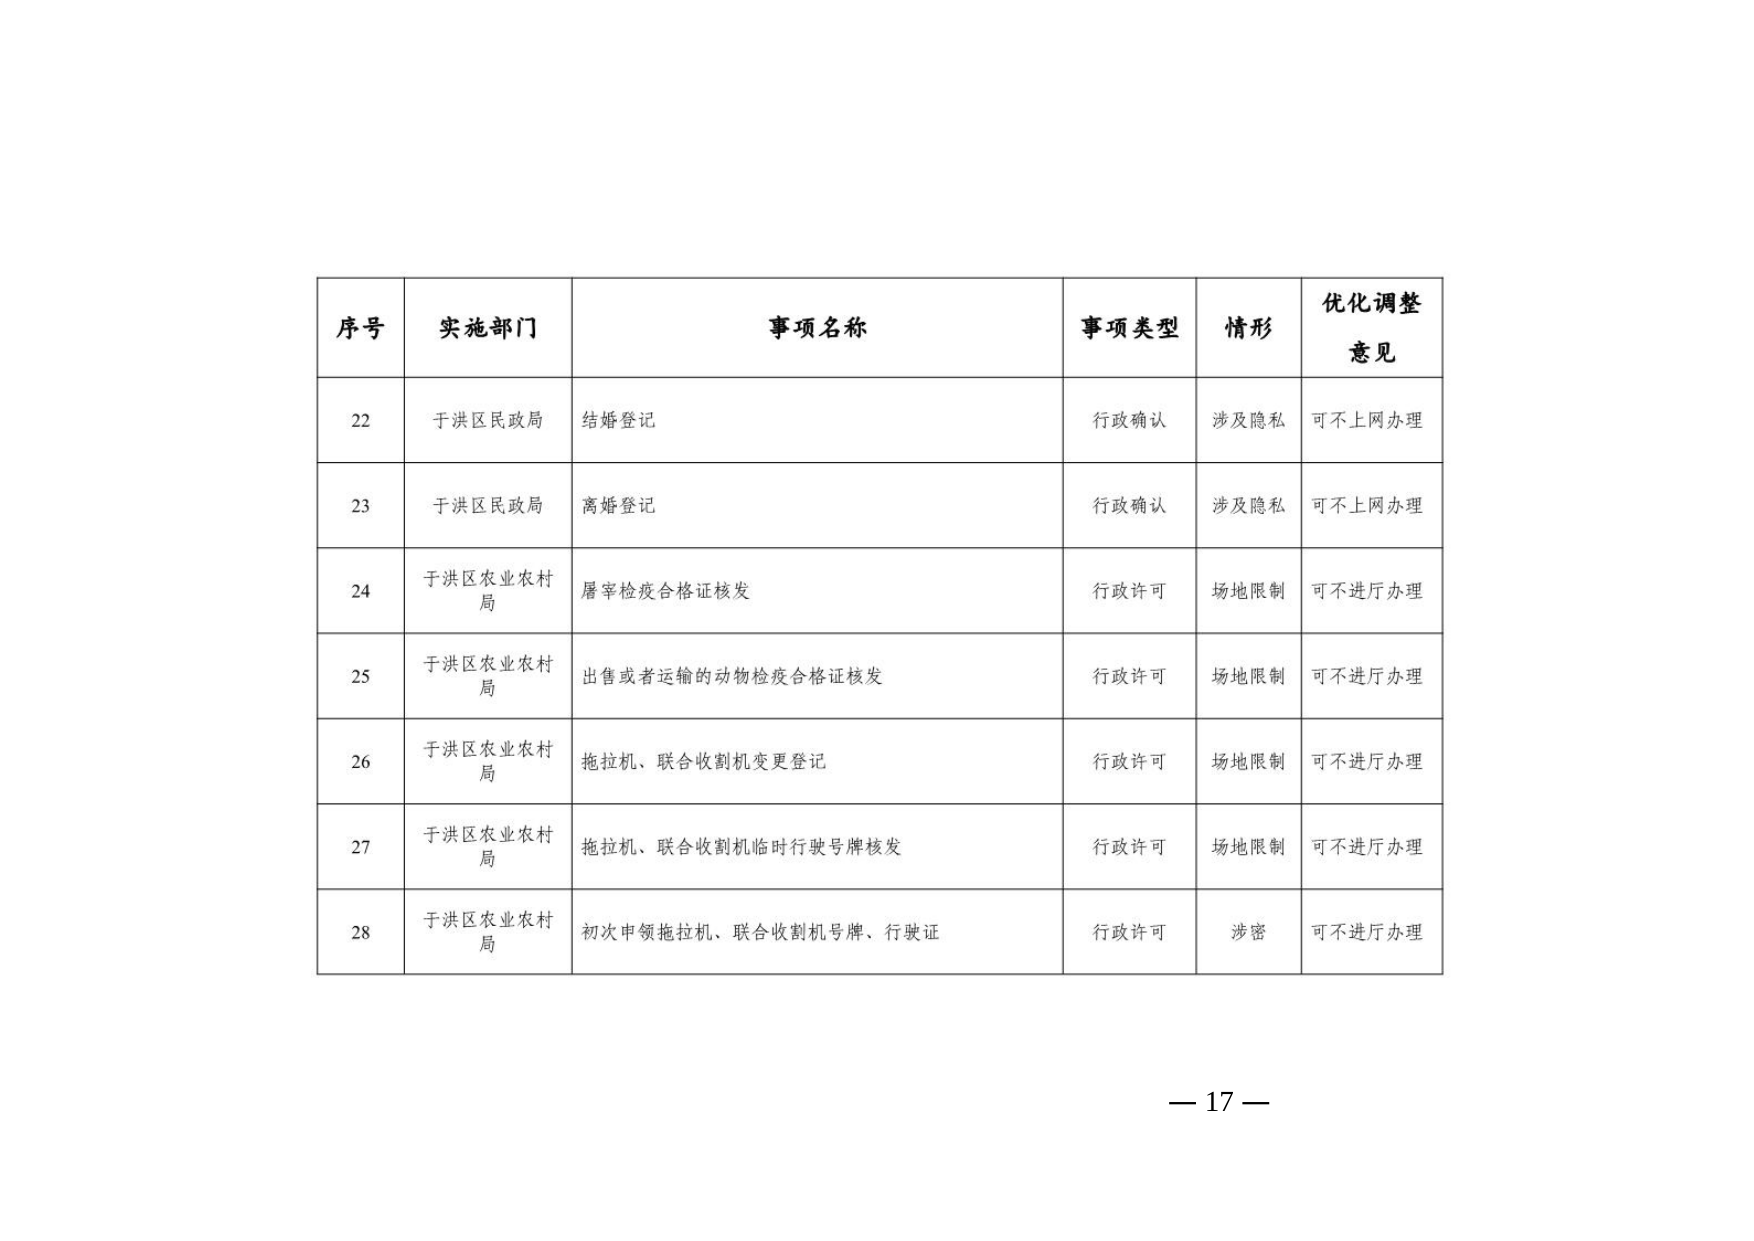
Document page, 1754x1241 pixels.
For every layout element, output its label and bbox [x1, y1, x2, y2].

picture [214, 165, 1544, 1044]
